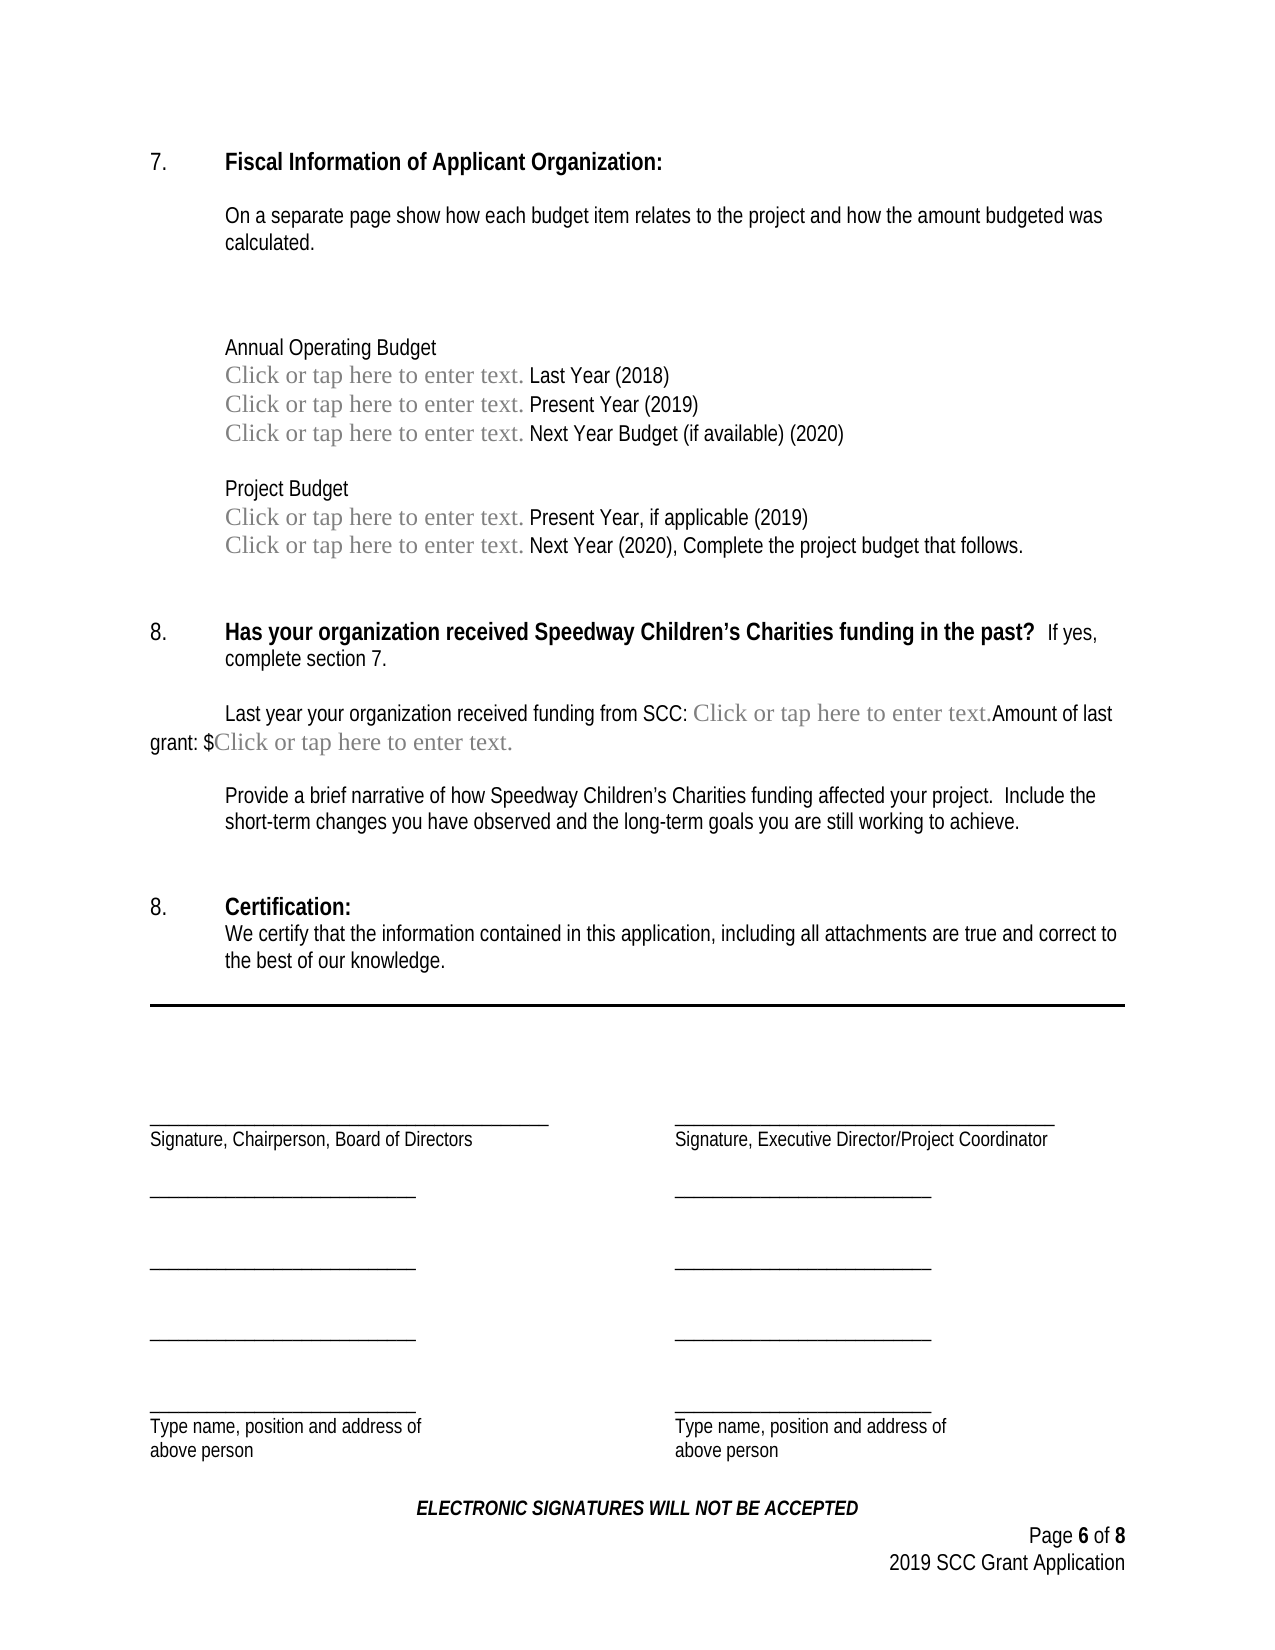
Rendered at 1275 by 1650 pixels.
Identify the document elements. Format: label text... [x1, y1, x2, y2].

text Last year your organization received funding from SCC: Amount of last grant: $ [150, 698, 1125, 755]
text __________________________________________ ________________________________________ [150, 1103, 1125, 1127]
text 8. Has your organization received Speedway Children’s Charities funding in the past? If yes, complete section 7. [150, 617, 1125, 672]
text ____________________________ ___________________________ [150, 1175, 1125, 1199]
text Next Year Budget (if available) (2020) [150, 418, 1125, 447]
text Next Year (2020), Complete the project budget that follows. [225, 531, 1125, 559]
text 7. Fiscal Information of Applicant Organization: [150, 147, 1125, 176]
text Type name, position and address of Type name, position and address of [150, 1414, 1125, 1438]
text Signature, Chairperson, Board of Directors Signature, Executive Director/Project Coordinator [150, 1127, 1125, 1151]
text Last Year (2018) [225, 361, 1125, 389]
text We certify that the information contained in this application, including all attachments are true and correct to the best of our knowledge. [225, 920, 1125, 973]
text Present Year, if applicable (2019) [225, 502, 1125, 531]
text Annual Operating Budget [225, 334, 1125, 361]
text above person above person [150, 1438, 1125, 1462]
text ____________________________ ___________________________ [150, 1247, 1125, 1271]
text 8. Certification: [150, 892, 1125, 920]
text Present Year (2019) [225, 389, 1125, 418]
text ____________________________ ___________________________ [150, 1318, 1125, 1342]
title ELECTRONIC SIGNATURES WILL NOT BE ACCEPTED [150, 1496, 1125, 1519]
text Provide a brief narrative of how Speedway Children’s Charities funding affected your project. Include the short-term changes you have observed and the long-term goals you are still working to achieve. [225, 782, 1125, 834]
text On a separate page show how each budget item relates to the project and how the amount budgeted was calculated. [225, 202, 1125, 255]
text ____________________________ ___________________________ [150, 1390, 1125, 1414]
text Project Budget [225, 475, 1125, 502]
